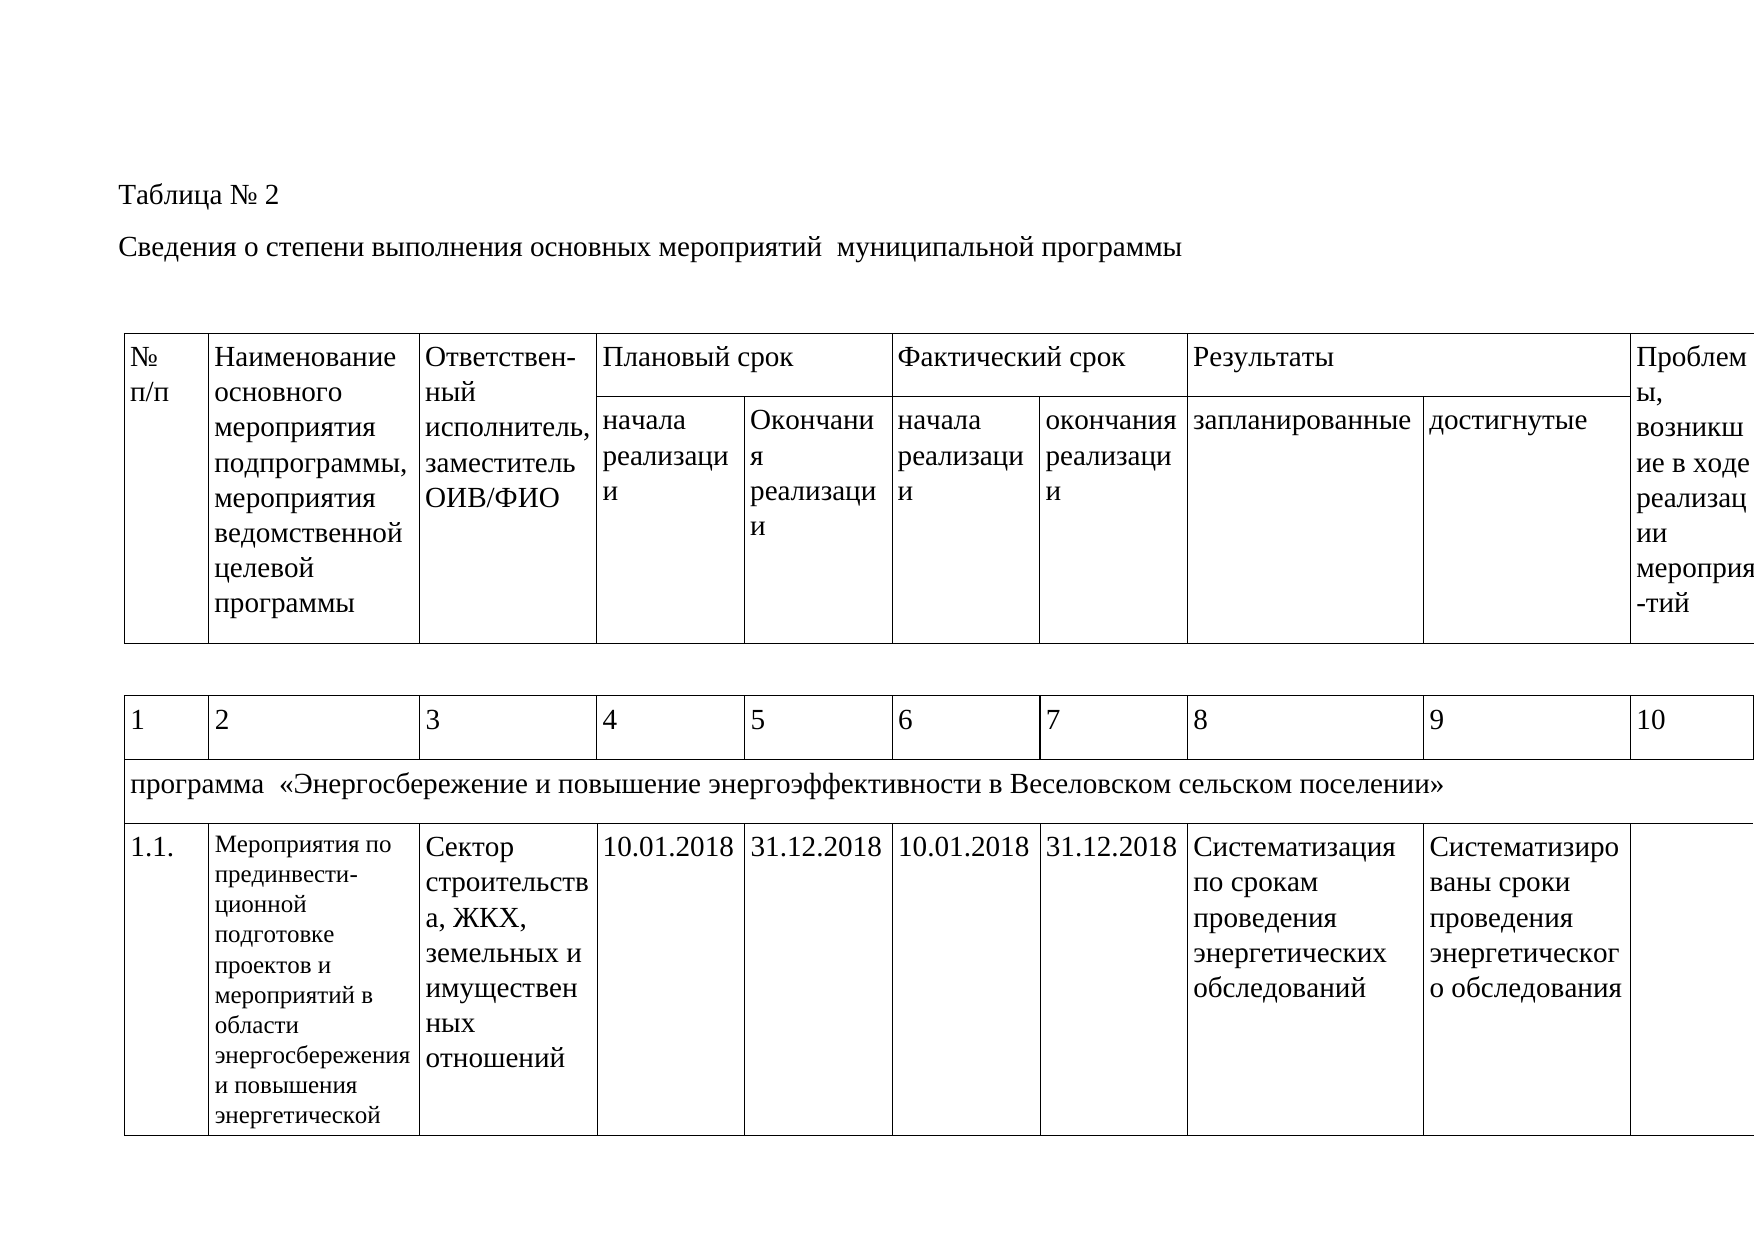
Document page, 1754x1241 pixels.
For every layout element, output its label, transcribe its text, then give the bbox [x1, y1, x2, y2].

table_cell начала реализации [893, 397, 1039, 643]
table_cell 10.01.2018 [893, 824, 1040, 1135]
table_header 2 [209, 696, 419, 759]
table_cell окончания реализации [1040, 397, 1187, 643]
table_cell запланированные [1188, 397, 1423, 643]
table_header 9 [1424, 696, 1630, 759]
table_header 8 [1188, 696, 1423, 759]
table_header Проблемы, возникшие в ходе реализации мероприя-тий [1631, 334, 1754, 643]
table_header 5 [745, 696, 892, 759]
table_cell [1424, 824, 1630, 1135]
table_cell программа «Энергосбережение и повышение энергоэффективности в Веселовском сельском поселении» [125, 760, 1754, 823]
table_cell 31.12.2018 [1041, 824, 1187, 1135]
table_header 7 [1041, 696, 1187, 759]
table_cell начала реализации [597, 397, 744, 643]
text Сведения о степени выполнения основных мероприятий муниципальной программы [118, 229, 1636, 263]
table_header Наименование основного мероприятия подпрограммы, мероприятия ведомственной целевой программы [209, 334, 419, 643]
table_header 4 [597, 696, 744, 759]
table_cell [1631, 823, 1754, 1135]
table_header Ответствен-ный исполнитель, заместитель ОИВ/ФИО [420, 334, 596, 643]
table_cell 10.01.2018 [598, 824, 744, 1135]
table_header № п/п [125, 334, 208, 643]
table_header 1 [125, 696, 208, 759]
table_header Фактический срок [893, 334, 1187, 396]
table_header Плановый срок [597, 334, 892, 396]
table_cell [209, 824, 419, 1135]
table_cell 31.12.2018 [745, 824, 892, 1135]
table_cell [1188, 824, 1423, 1135]
table_header Результаты [1188, 334, 1630, 396]
text Таблица № 2 [118, 177, 1636, 211]
table_header 10 [1631, 696, 1753, 759]
table_cell 1.1. [125, 824, 208, 1135]
table_cell достигнутые [1424, 397, 1630, 643]
table_cell Окончания реализации [745, 397, 892, 643]
table_header 3 [420, 696, 596, 759]
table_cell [420, 824, 597, 1135]
table_header 6 [893, 696, 1039, 759]
